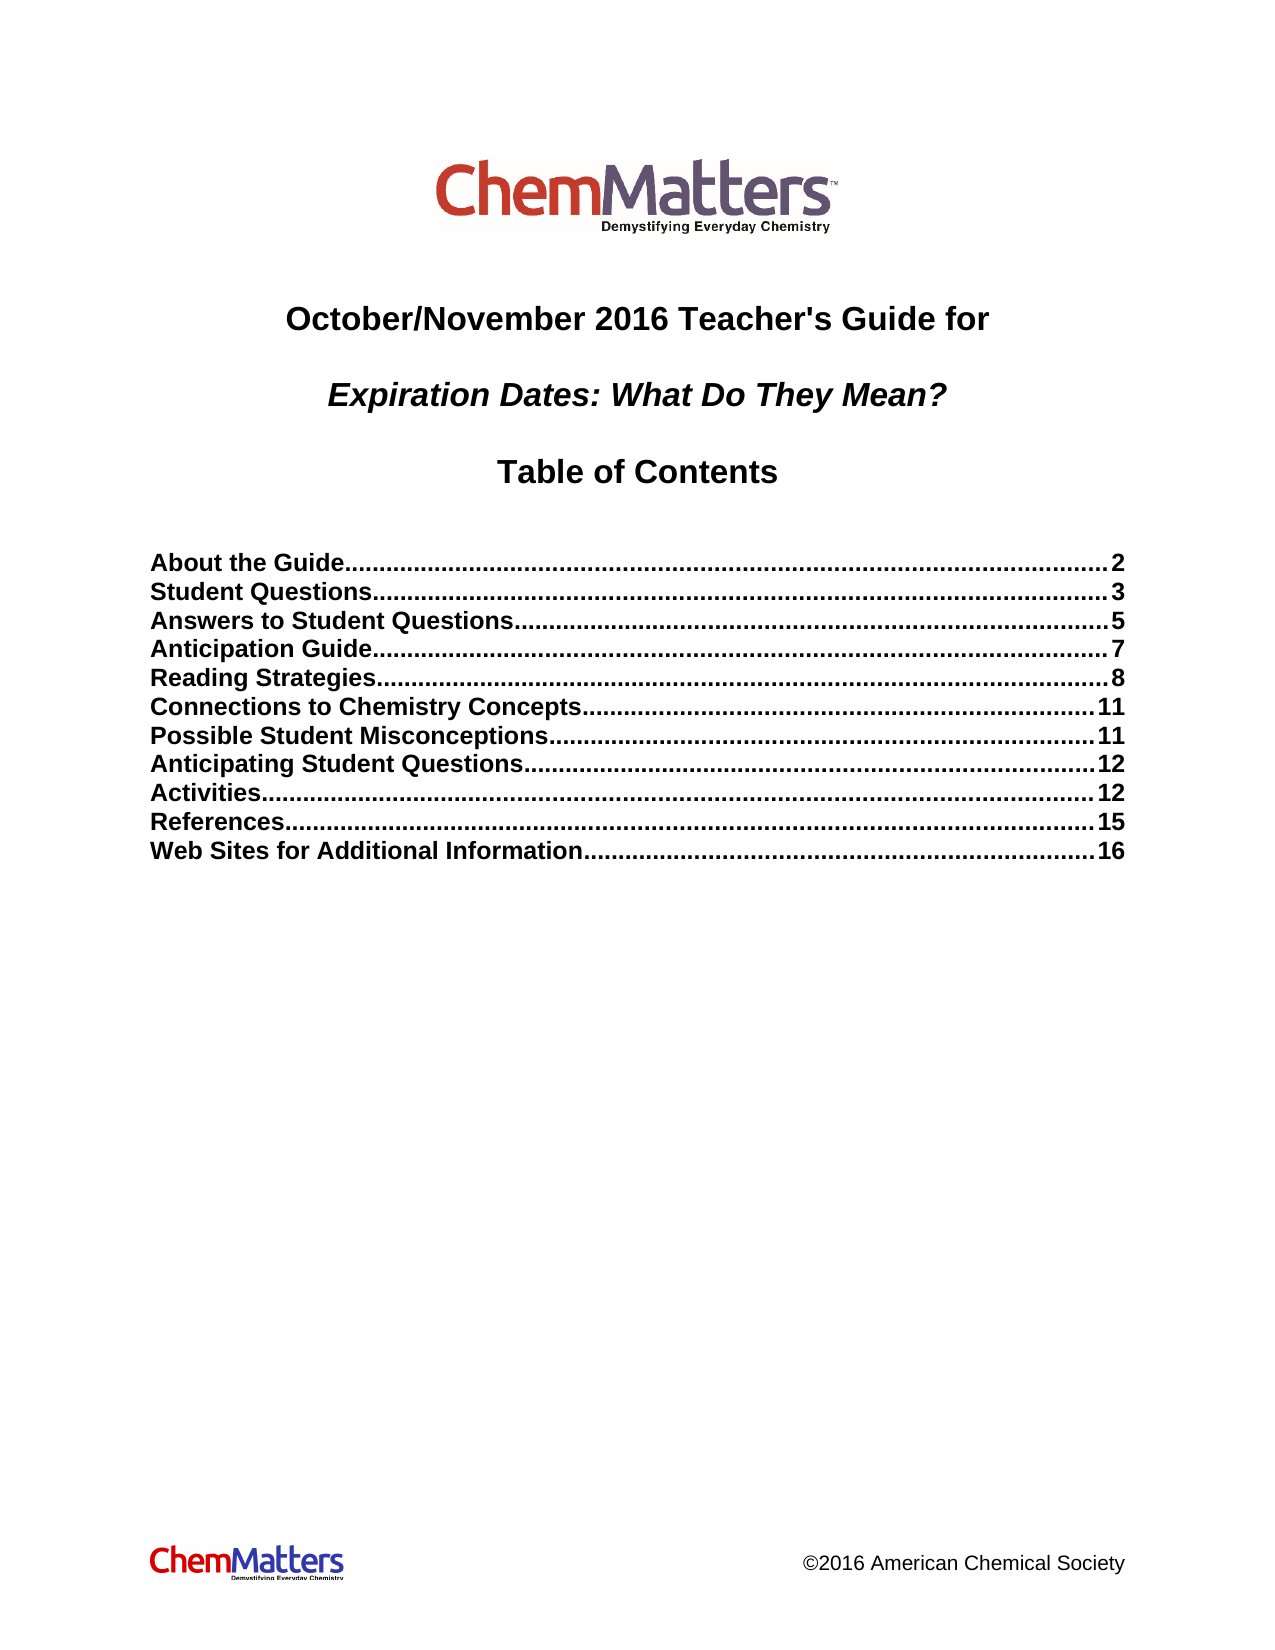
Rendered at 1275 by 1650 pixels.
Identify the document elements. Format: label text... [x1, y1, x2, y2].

text Web Sites for Additional Information 16 [150, 836, 1005, 864]
text Anticipating Student Questions 12 [150, 749, 1005, 778]
text Possible Student Misconceptions 11 [150, 721, 1005, 749]
text Connections to Chemistry Concepts 11 [150, 692, 1005, 721]
text References 15 [150, 807, 1005, 836]
text Student Questions 3 [150, 577, 1005, 606]
picture [150, 1545, 344, 1580]
text October/November 2016 Teacher's Guide for [150, 298, 1125, 337]
text Anticipation Guide 7 [150, 634, 1005, 663]
picture [436, 159, 839, 234]
text Table of Contents [150, 452, 1125, 491]
text Reading Strategies 8 [150, 663, 1005, 692]
text About the Guide 2 [150, 548, 1005, 577]
text Expiration Dates: What Do They Mean? [150, 375, 1125, 414]
text Activities 12 [150, 778, 1005, 807]
text Answers to Student Questions 5 [150, 606, 1005, 634]
